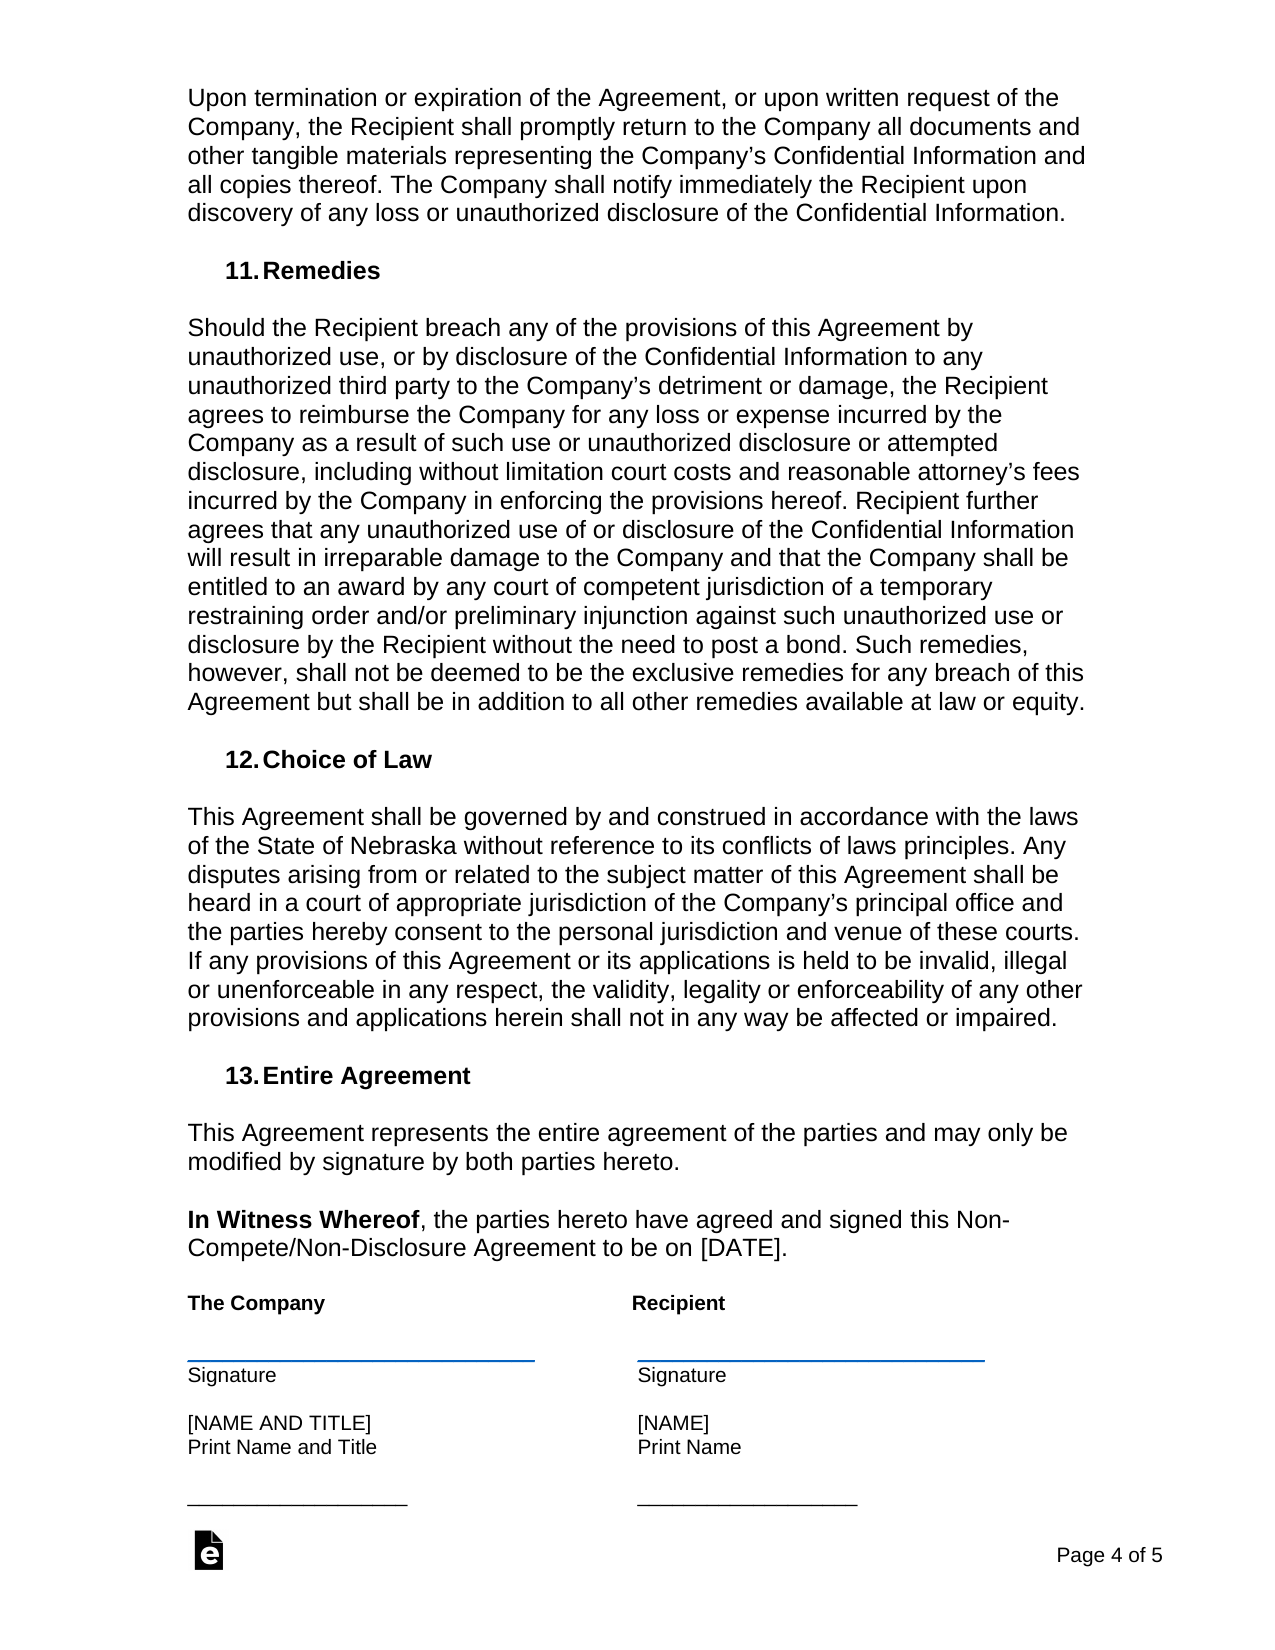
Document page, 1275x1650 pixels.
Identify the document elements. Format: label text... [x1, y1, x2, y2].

text Upon termination or expiration of the Agreement, or upon written request of the Company, the Recipient shall promptly return to the Company all documents and other tangible materials representing the Company’s Confidential Information and all copies thereof. The Company shall notify immediately the Recipient upon discovery of any loss or unauthorized disclosure of the Confidential Information. [187, 83, 1087, 227]
text This Agreement shall be governed by and construed in accordance with the laws of the State of Nebraska without reference to its conflicts of laws principles. Any disputes arising from or related to the subject matter of this Agreement shall be heard in a court of appropriate jurisdiction of the Company’s principal office and the parties hereby consent to the personal jurisdiction and venue of these courts. If any provisions of this Agreement or its applications is held to be invalid, illegal or unenforceable in any respect, the validity, legality or enforceability of any other provisions and applications herein shall not in any way be affected or impaired. [187, 802, 1087, 1032]
text This Agreement represents the entire agreement of the parties and may only be modified by signature by both parties hereto. [187, 1118, 1087, 1176]
list Entire Agreement [225, 1061, 1087, 1090]
text The Company Recipient [187, 1291, 1087, 1315]
text ___________________ ___________________ [187, 1483, 1087, 1507]
text ______________________________ ______________________________ [187, 1339, 1087, 1363]
list Remedies [225, 256, 1087, 285]
picture [187, 1529, 230, 1571]
text Signature Signature [187, 1363, 1087, 1387]
text [NAME AND TITLE] [NAME] [187, 1411, 1087, 1435]
text In Witness Whereof, the parties hereto have agreed and signed this Non-Compete/Non-Disclosure Agreement to be on [DATE]. [187, 1205, 1087, 1262]
text Print Name and Title Print Name [187, 1435, 1087, 1459]
text Should the Recipient breach any of the provisions of this Agreement by unauthorized use, or by disclosure of the Confidential Information to any unauthorized third party to the Company’s detriment or damage, the Recipient agrees to reimburse the Company for any loss or expense incurred by the Company as a result of such use or unauthorized disclosure or attempted disclosure, including without limitation court costs and reasonable attorney’s fees incurred by the Company in enforcing the provisions hereof. Recipient further agrees that any unauthorized use of or disclosure of the Confidential Information will result in irreparable damage to the Company and that the Company shall be entitled to an award by any court of competent jurisdiction of a temporary restraining order and/or preliminary injunction against such unauthorized use or disclosure by the Recipient without the need to post a bond. Such remedies, however, shall not be deemed to be the exclusive remedies for any breach of this Agreement but shall be in addition to all other remedies available at law or equity. [187, 313, 1087, 716]
list Choice of Law [225, 745, 1087, 773]
